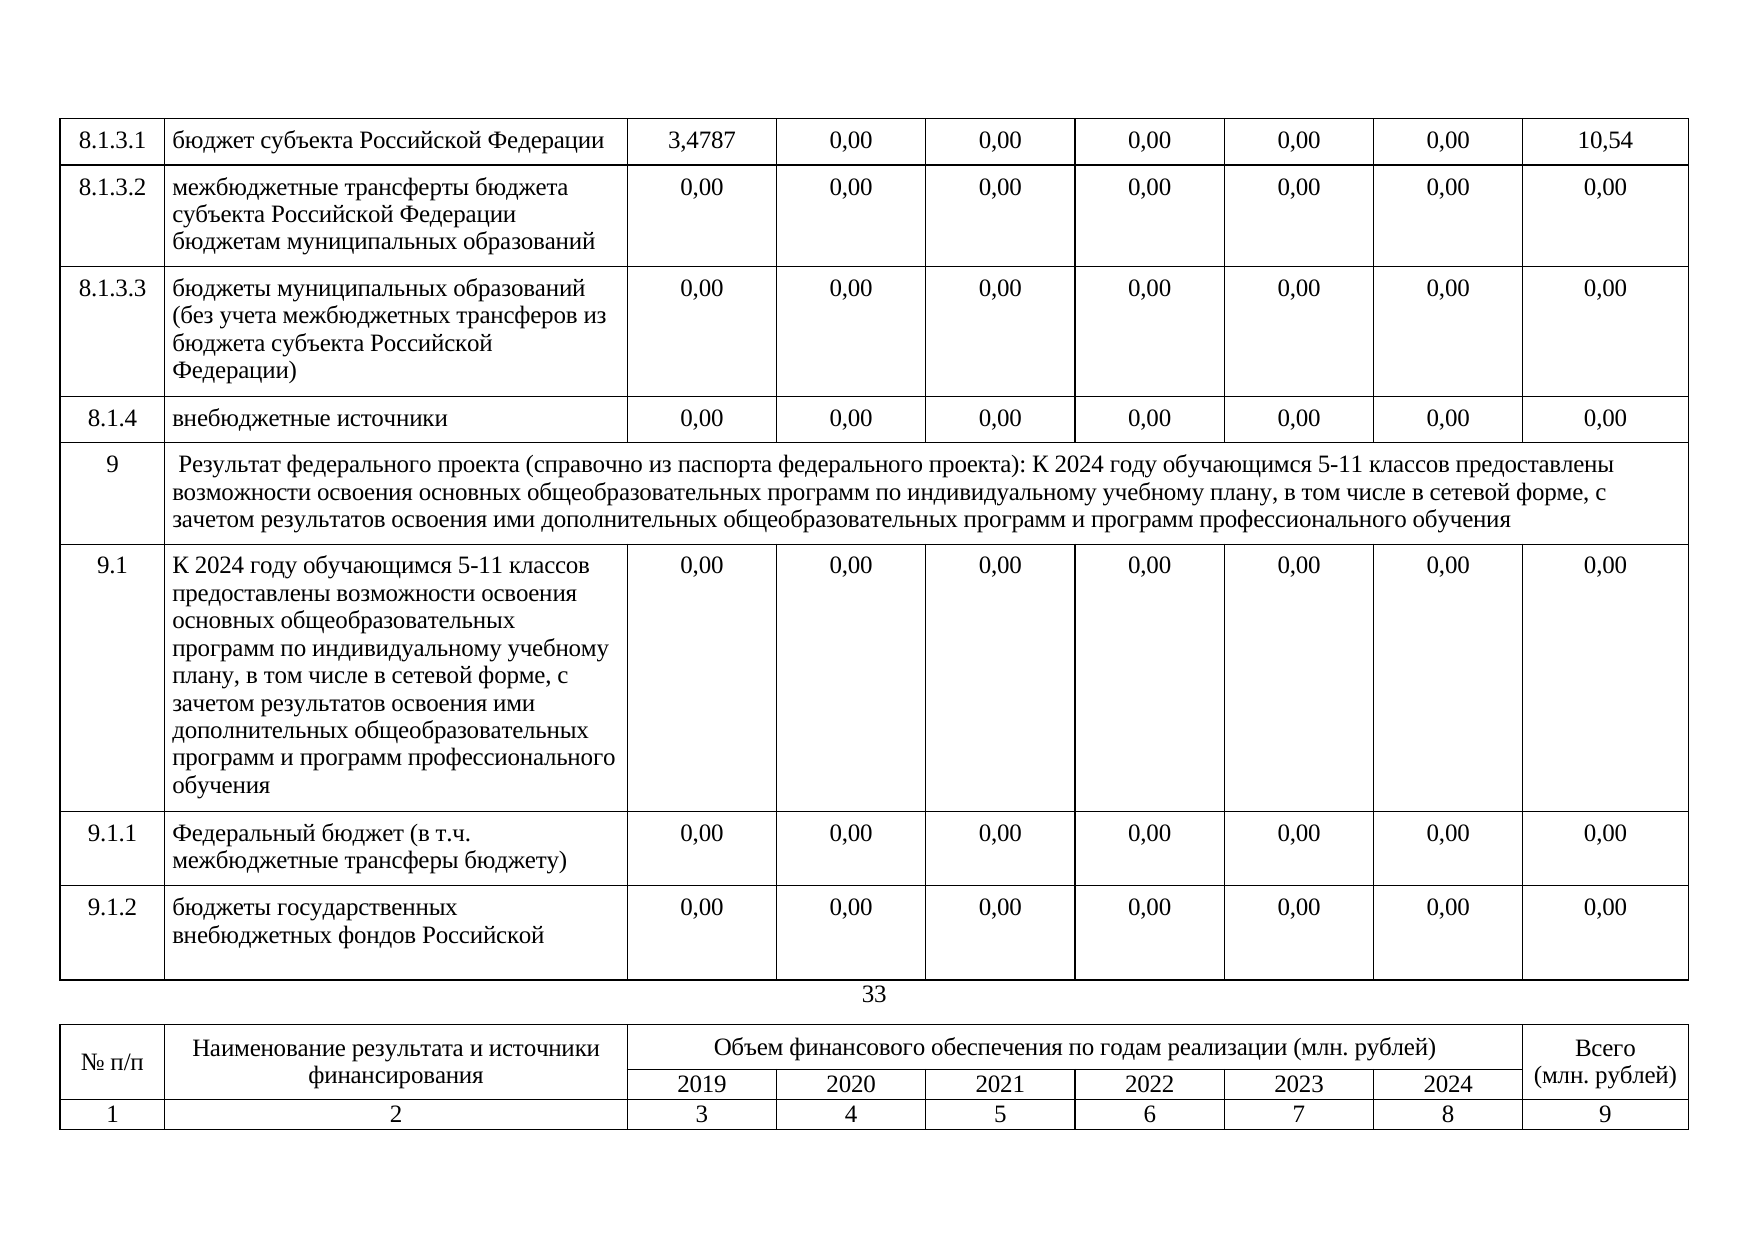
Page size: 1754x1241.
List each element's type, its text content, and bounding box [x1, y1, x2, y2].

table_cell К 2024 году обучающимся 5-11 классов предоставлены возможности освоения основных общеобразовательных программ по индивидуальному учебному плану, в том числе в сетевой форме, с зачетом результатов освоения ими дополнительных общеобразовательных программ и программ профессионального обучения [165, 545, 627, 811]
table_cell 0,00 [777, 886, 925, 979]
table_cell 9 [1523, 1100, 1688, 1128]
table_cell 7 [1225, 1100, 1373, 1128]
table_cell 2021 [926, 1070, 1074, 1099]
table_cell 3,4787 [628, 119, 776, 164]
table_cell 0,00 [1076, 886, 1224, 979]
table_cell 2023 [1225, 1070, 1373, 1099]
table_cell 0,00 [628, 886, 776, 979]
table_cell 0,00 [1076, 267, 1224, 396]
table_cell бюджеты государственных внебюджетных фондов Российской [165, 886, 627, 979]
table_cell Наименование результата и источники финансирования [165, 1025, 627, 1099]
table_cell 0,00 [777, 545, 925, 811]
table_cell 8 [1374, 1100, 1522, 1128]
table_cell 0,00 [1523, 886, 1688, 979]
table_cell 2024 [1374, 1070, 1522, 1099]
table_cell 9.1.2 [61, 886, 164, 979]
table_cell 0,00 [1374, 812, 1522, 885]
table_cell 8.1.3.3 [61, 267, 164, 396]
table_cell 0,00 [1374, 267, 1522, 396]
table_cell 0,00 [926, 812, 1074, 885]
table_cell 0,00 [777, 397, 925, 442]
table_cell 0,00 [1523, 267, 1688, 396]
table_cell 0,00 [1523, 166, 1688, 266]
table_cell внебюджетные источники [165, 397, 627, 442]
table_cell межбюджетные трансферты бюджета субъекта Российской Федерации бюджетам муниципальных образований [165, 166, 627, 266]
table_cell бюджеты муниципальных образований (без учета межбюджетных трансферов из бюджета субъекта Российской Федерации) [165, 267, 627, 396]
table_cell 0,00 [1225, 812, 1373, 885]
table_cell Объем финансового обеспечения по годам реализации (млн. рублей) [628, 1025, 1522, 1069]
table_cell 0,00 [926, 397, 1074, 442]
table_cell 0,00 [628, 545, 776, 811]
table_cell 0,00 [926, 886, 1074, 979]
table_cell 9 [61, 443, 164, 543]
table_cell 0,00 [926, 545, 1074, 811]
table_cell Федеральный бюджет (в т.ч. межбюджетные трансферы бюджету) [165, 812, 627, 885]
table_cell Результат федерального проекта (справочно из паспорта федерального проекта): К 2024 году обучающимся 5-11 классов предоставлены возможности освоения основных общеобразовательных программ по индивидуальному учебному плану, в том числе в сетевой форме, с зачетом результатов освоения ими дополнительных общеобразовательных программ и программ профессионального обучения0 [165, 443, 1688, 543]
table_cell 0,00 [1225, 545, 1373, 811]
table_cell 0,00 [1225, 267, 1373, 396]
table_cell 3 [628, 1100, 776, 1128]
table_cell 0,00 [1225, 397, 1373, 442]
table_cell 0,00 [1523, 397, 1688, 442]
table_cell 0,00 [628, 267, 776, 396]
table_cell 0,00 [1076, 166, 1224, 266]
table_cell 2019 [628, 1070, 776, 1099]
table_cell 8.1.3.1 [61, 119, 164, 164]
table_cell 0,00 [1374, 545, 1522, 811]
table_cell Всего (млн. рублей) [1523, 1025, 1688, 1099]
table_cell 0,00 [926, 166, 1074, 266]
table_cell 8.1.4 [61, 397, 164, 442]
table_cell 1 [61, 1100, 164, 1128]
table_cell 2022 [1076, 1070, 1224, 1099]
table_cell 0,00 [777, 267, 925, 396]
table_cell 9.1 [61, 545, 164, 811]
table_cell 0,00 [926, 119, 1074, 164]
table_cell 0,00 [1225, 166, 1373, 266]
table_cell бюджет субъекта Российской Федерации [165, 119, 627, 164]
table_cell № п/п [61, 1025, 164, 1099]
table_cell 0,00 [1076, 119, 1224, 164]
table_cell 6 [1076, 1100, 1224, 1128]
table_cell 9.1.1 [61, 812, 164, 885]
table_cell 0,00 [1076, 545, 1224, 811]
table_cell 4 [777, 1100, 925, 1128]
table_cell 10,54 [1523, 119, 1688, 164]
table_cell 0,00 [1374, 886, 1522, 979]
table_cell 0,00 [777, 812, 925, 885]
table_cell 8.1.3.2 [61, 166, 164, 266]
table_cell 0,00 [628, 812, 776, 885]
table_cell 0,00 [1076, 812, 1224, 885]
table_cell 0,00 [926, 267, 1074, 396]
table_cell 0,00 [1374, 166, 1522, 266]
table_cell 0,00 [1523, 545, 1688, 811]
table_cell 0,00 [1225, 119, 1373, 164]
table_cell 0,00 [628, 397, 776, 442]
table_cell 5 [926, 1100, 1074, 1128]
table_cell 2 [165, 1100, 627, 1128]
table_cell 33 [60, 981, 1688, 1024]
table_cell 0,00 [777, 119, 925, 164]
table_cell 0,00 [1374, 119, 1522, 164]
table_cell 0,00 [1076, 397, 1224, 442]
table_cell 0,00 [777, 166, 925, 266]
table_cell 2020 [777, 1070, 925, 1099]
table_cell 0,00 [1225, 886, 1373, 979]
table_cell 0,00 [628, 166, 776, 266]
table_cell 0,00 [1374, 397, 1522, 442]
table_cell 0,00 [1523, 812, 1688, 885]
